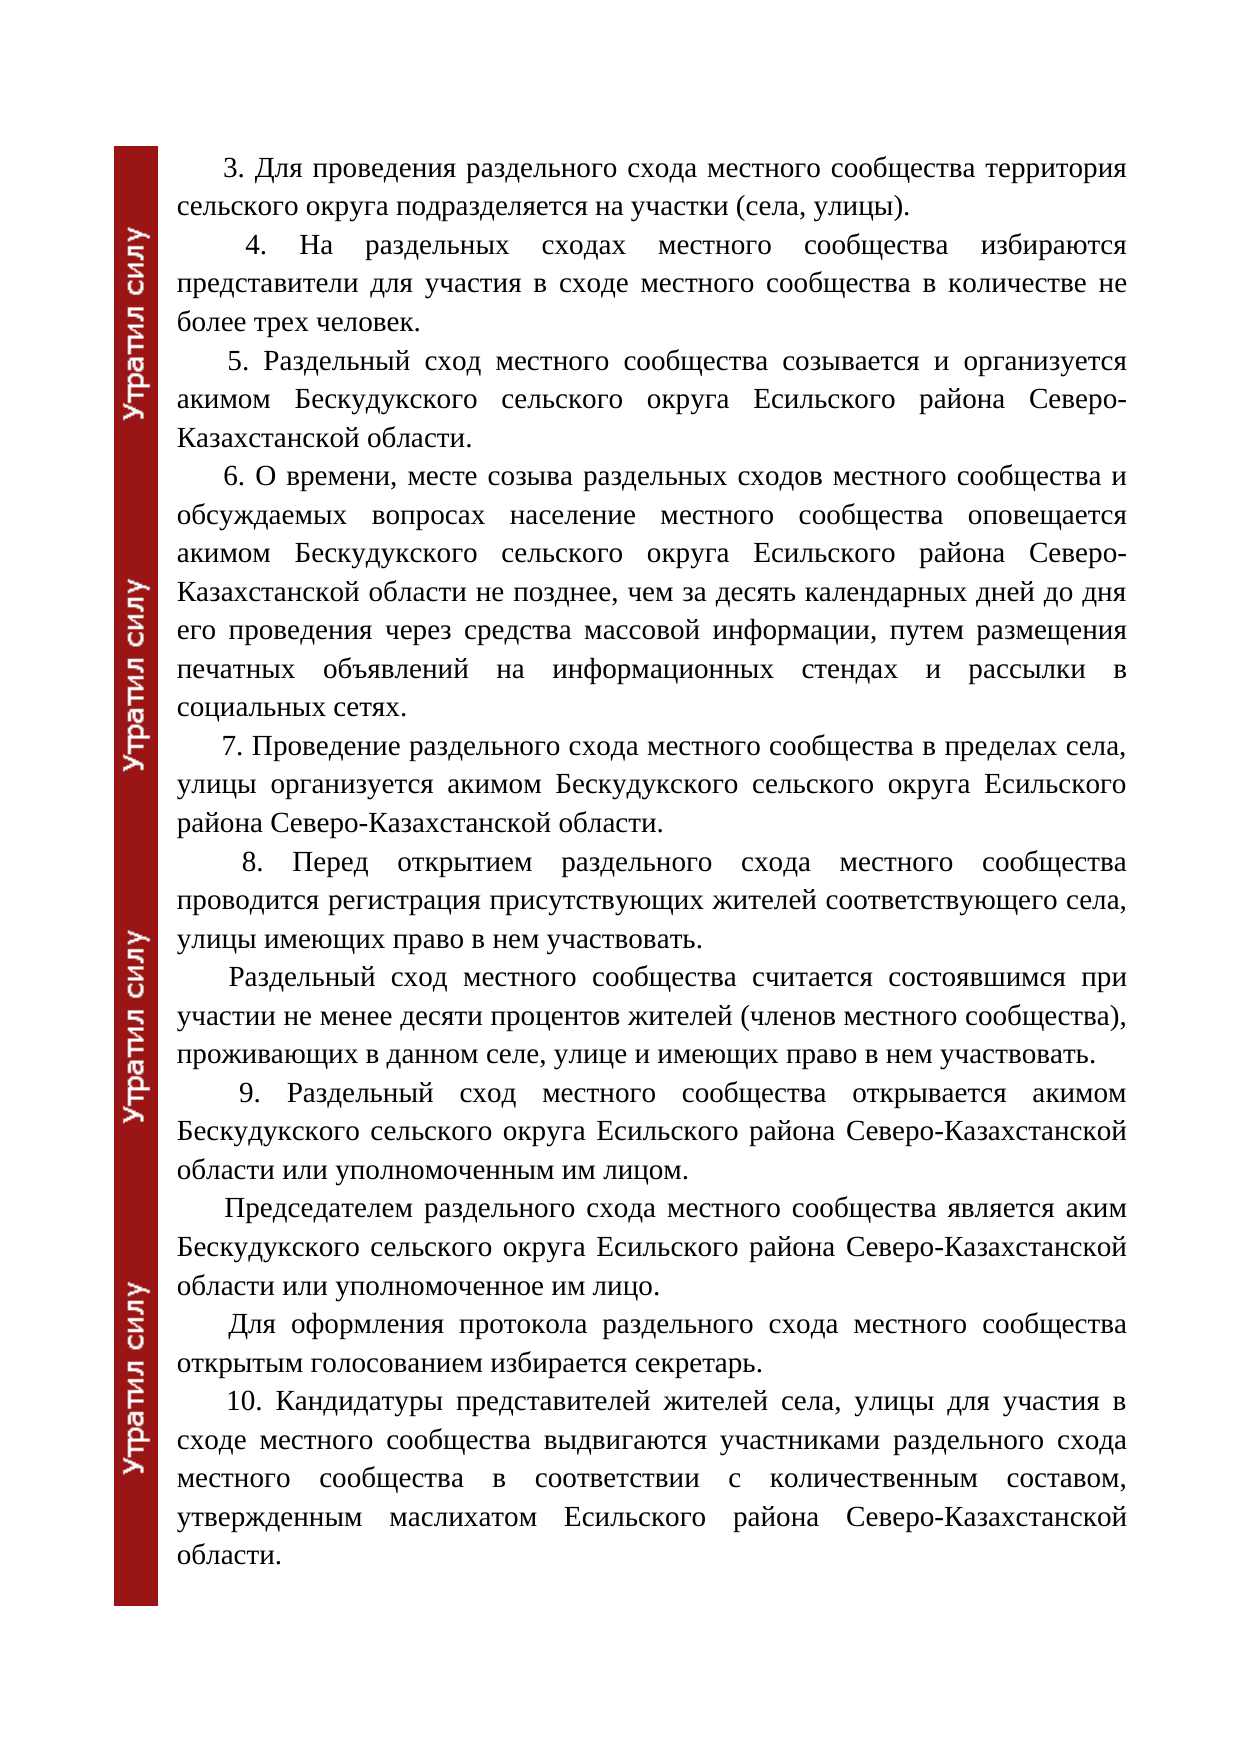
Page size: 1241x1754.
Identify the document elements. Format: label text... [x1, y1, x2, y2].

picture [114, 146, 158, 150]
picture [114, 1378, 158, 1383]
picture [114, 1571, 158, 1606]
text Раздельный сход местного сообщества считается состоявшимся при участии не менее десяти процентов жителей (членов местного сообщества), проживающих в данном селе, улице и имеющих право в нем участвовать. [112, 959, 1128, 1070]
picture [114, 1186, 158, 1191]
text 6. О времени, месте созыва раздельных сходов местного сообщества и обсуждаемых вопросах население местного сообщества оповещается акимом Бескудукского сельского округа Есильского района Северо-Казахстанской области не позднее, чем за десять календарных дней до дня его проведения через средства массовой информации, путем размещения печатных объявлений на информационных стендах и рассылки в социальных сетях. [112, 458, 1128, 723]
picture [114, 1301, 158, 1306]
text 8. Перед открытием раздельного схода местного сообщества проводится регистрация присутствующих жителей соответствующего села, улицы имеющих право в нем участвовать. [112, 844, 1128, 954]
picture [114, 723, 158, 728]
text 4. На раздельных сходах местного сообщества избираются представители для участия в сходе местного сообщества в количестве не более трех человек. [112, 227, 1128, 338]
text 5. Раздельный сход местного сообщества созывается и организуется акимом Бескудукского сельского округа Есильского района Северо-Казахстанской области. [112, 343, 1128, 453]
text 7. Проведение раздельного схода местного сообщества в пределах села, улицы организуется акимом Бескудукского сельского округа Есильского района Северо-Казахстанской области. [112, 728, 1128, 839]
text 10. Кандидатуры представителей жителей села, улицы для участия в сходе местного сообщества выдвигаются участниками раздельного схода местного сообщества в соответствии с количественным составом, утвержденным маслихатом Есильского района Северо-Казахстанской области. [112, 1383, 1128, 1571]
text Председателем раздельного схода местного сообщества является аким Бескудукского сельского округа Есильского района Северо-Казахстанской области или уполномоченное им лицо. [112, 1191, 1128, 1301]
picture [114, 954, 158, 959]
picture [114, 222, 158, 227]
text 3. Для проведения раздельного схода местного сообщества территория сельского округа подразделяется на участки (села, улицы). [112, 150, 1128, 222]
picture [114, 839, 158, 844]
text Для оформления протокола раздельного схода местного сообщества открытым голосованием избирается секретарь. [112, 1306, 1128, 1378]
picture [114, 453, 158, 458]
picture [114, 1070, 158, 1075]
text 9. Раздельный сход местного сообщества открывается акимом Бескудукского сельского округа Есильского района Северо-Казахстанской области или уполномоченным им лицом. [112, 1075, 1128, 1186]
picture [114, 338, 158, 343]
